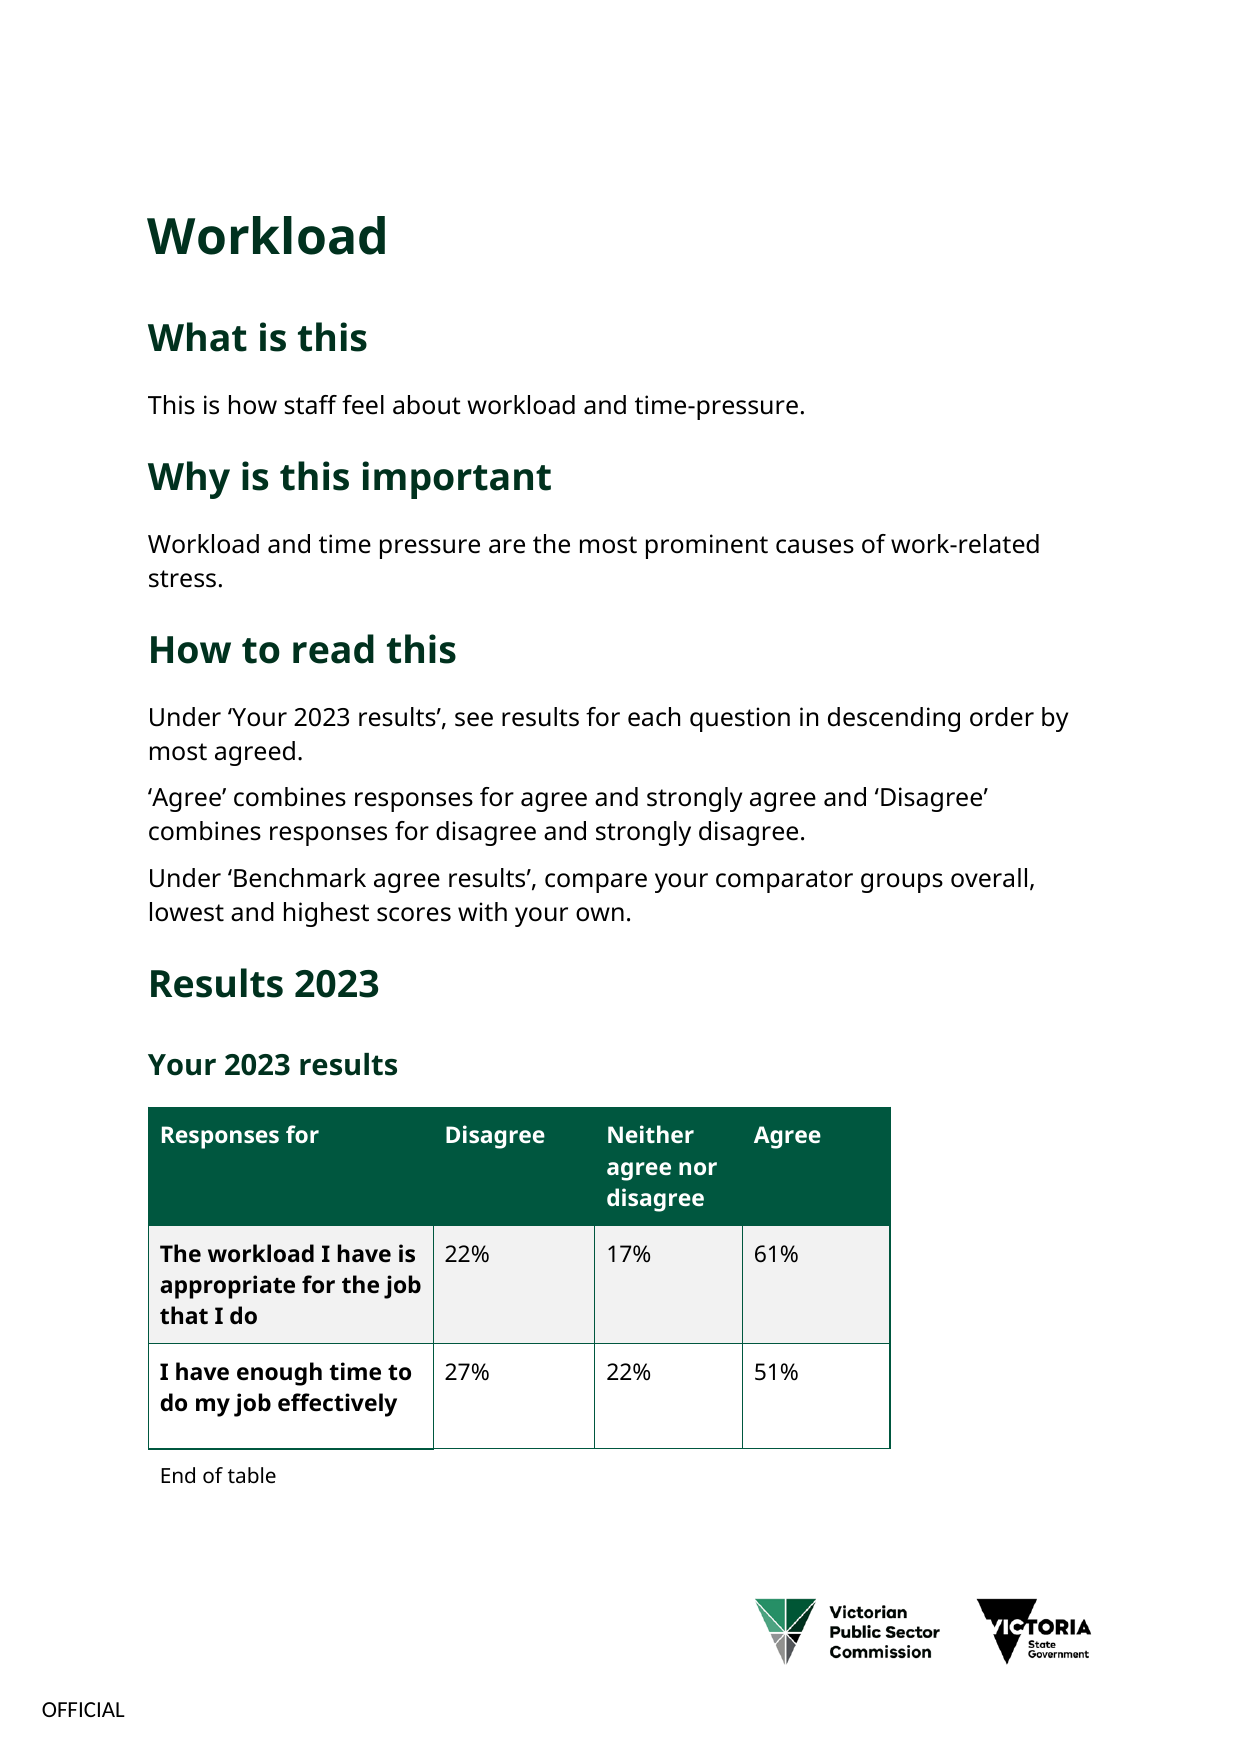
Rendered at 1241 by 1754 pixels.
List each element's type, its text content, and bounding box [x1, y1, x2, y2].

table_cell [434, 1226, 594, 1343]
subtitle What is this [148, 311, 1092, 362]
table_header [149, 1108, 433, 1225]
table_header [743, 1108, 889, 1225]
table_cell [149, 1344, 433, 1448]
text ‘Agree’ combines responses for agree and strongly agree and ‘Disagree’ combines responses for disagree and strongly disagree. [148, 780, 1092, 848]
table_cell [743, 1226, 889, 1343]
text Under ‘Benchmark agree results’, compare your comparator groups overall, lowest and highest scores with your own. [148, 861, 1092, 929]
subtitle Why is this important [148, 451, 1092, 502]
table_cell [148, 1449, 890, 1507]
text This is how staff feel about workload and time-pressure. [148, 387, 1092, 421]
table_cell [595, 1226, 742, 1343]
subtitle Your 2023 results [148, 1044, 1092, 1084]
text Workload and time pressure are the most prominent causes of work-related stress. [148, 526, 1092, 594]
picture [754, 1598, 1093, 1666]
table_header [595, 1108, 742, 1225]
subtitle Workload [148, 201, 1092, 269]
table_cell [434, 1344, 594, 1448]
text Under ‘Your 2023 results’, see results for each question in descending order by most agreed. [148, 699, 1092, 768]
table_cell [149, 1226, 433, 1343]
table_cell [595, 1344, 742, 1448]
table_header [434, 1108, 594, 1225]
subtitle How to read this [148, 624, 1092, 675]
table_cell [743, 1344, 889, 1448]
subtitle Results 2023 [148, 958, 1092, 1009]
